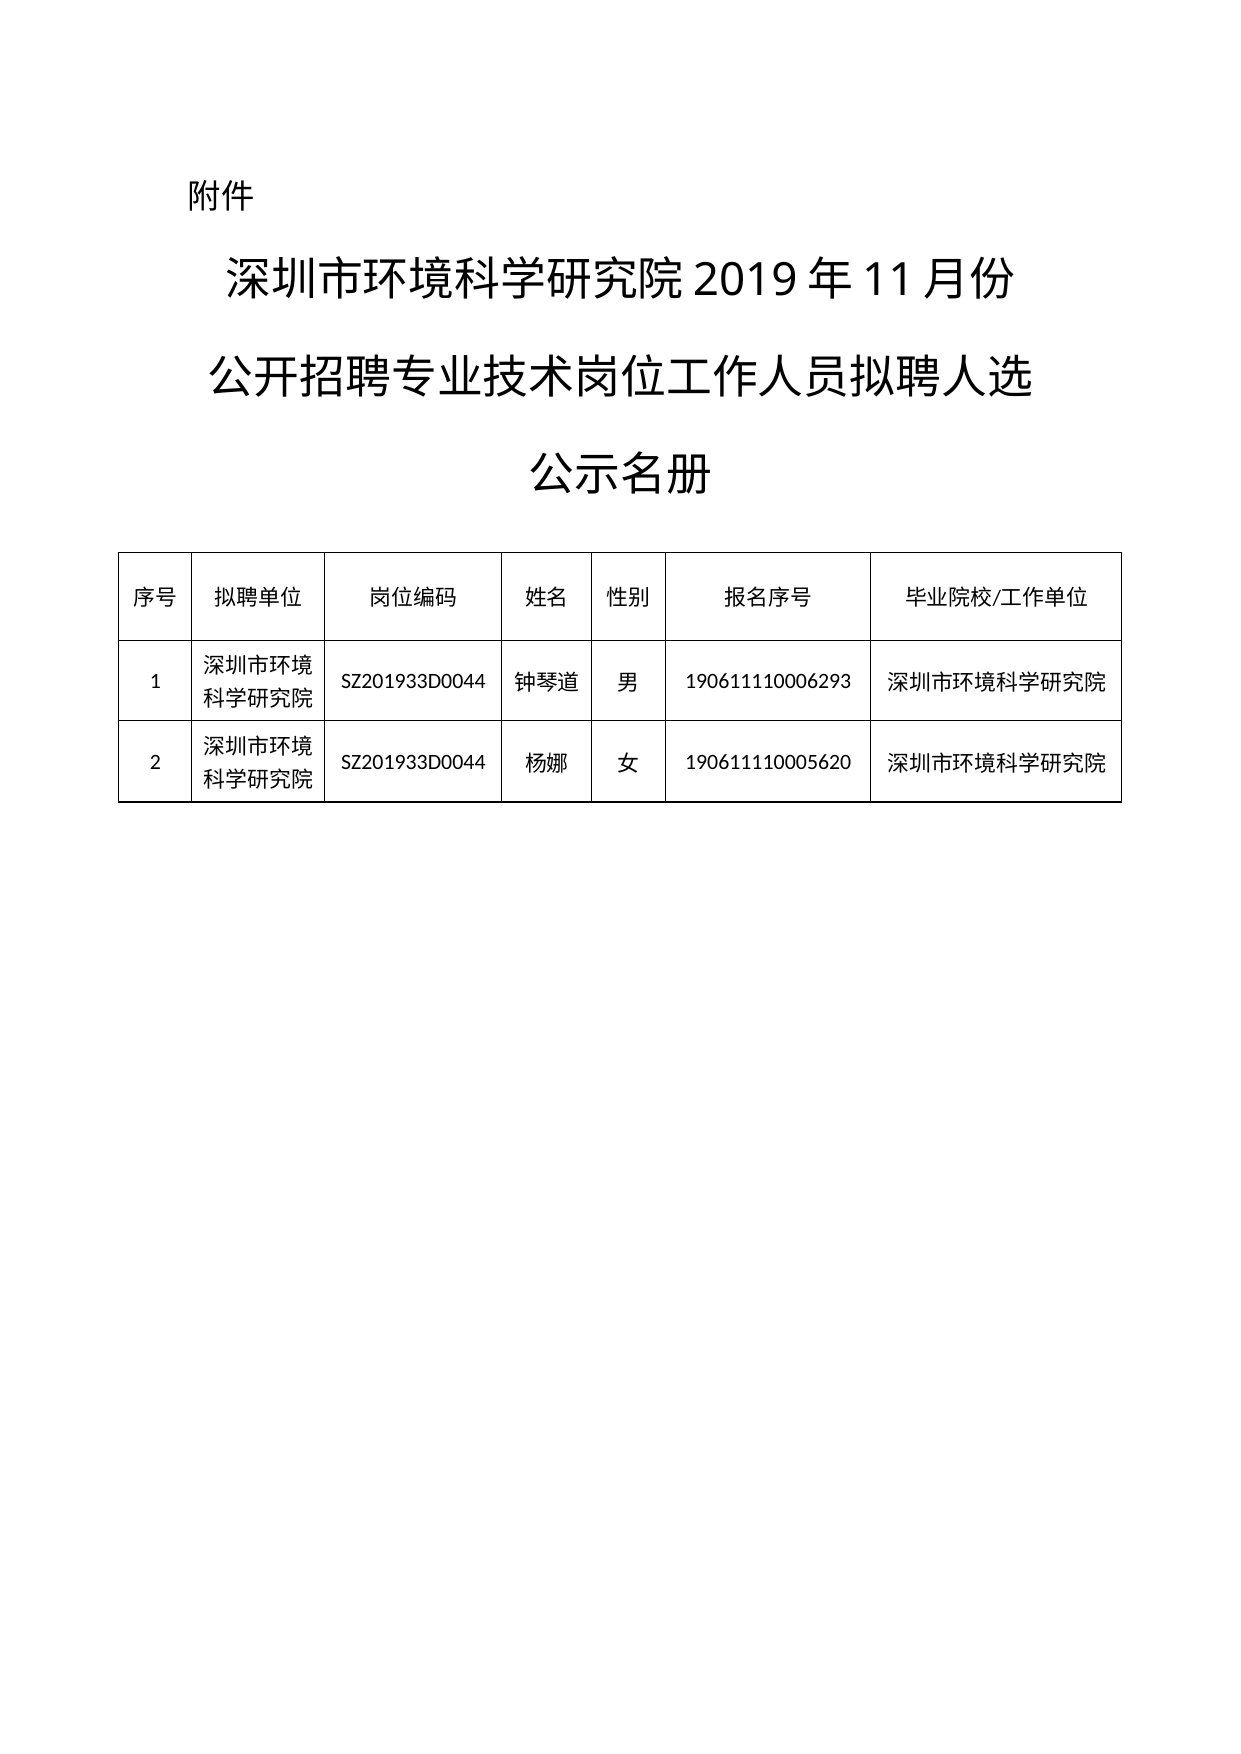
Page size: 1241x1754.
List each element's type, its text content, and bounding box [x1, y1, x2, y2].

table_header 拟聘单位 [192, 553, 324, 639]
text 深圳市环境科学研究院2019年11月份 公开招聘专业技术岗位工作人员拟聘人选公示名册 [187, 227, 1053, 519]
table_cell 深圳市环境科学研究院 [871, 721, 1121, 801]
table_cell 深圳市环境科学研究院 [192, 641, 324, 720]
table_header 毕业院校/工作单位 [871, 553, 1121, 639]
text 附件 [187, 162, 1053, 227]
table_cell 男 [592, 641, 665, 720]
table_header 岗位编码 [325, 553, 501, 639]
table_cell 深圳市环境科学研究院 [871, 641, 1121, 720]
table_header 性别 [592, 553, 665, 639]
table_cell 1 [119, 641, 191, 720]
table_header 序号 [119, 553, 191, 639]
table_cell 2 [119, 721, 191, 801]
table_cell 深圳市环境科学研究院 [192, 721, 324, 801]
table_cell 190611110006293 [666, 641, 870, 720]
table_header 姓名 [502, 553, 591, 639]
table_cell SZ201933D0044 [325, 641, 501, 720]
table_cell 杨娜 [502, 721, 591, 801]
table_cell 钟琴道 [502, 641, 591, 720]
table_cell SZ201933D0044 [325, 721, 501, 801]
table_header 报名序号 [666, 553, 870, 639]
table_cell 女 [592, 721, 665, 801]
table_cell 190611110005620 [666, 721, 870, 801]
